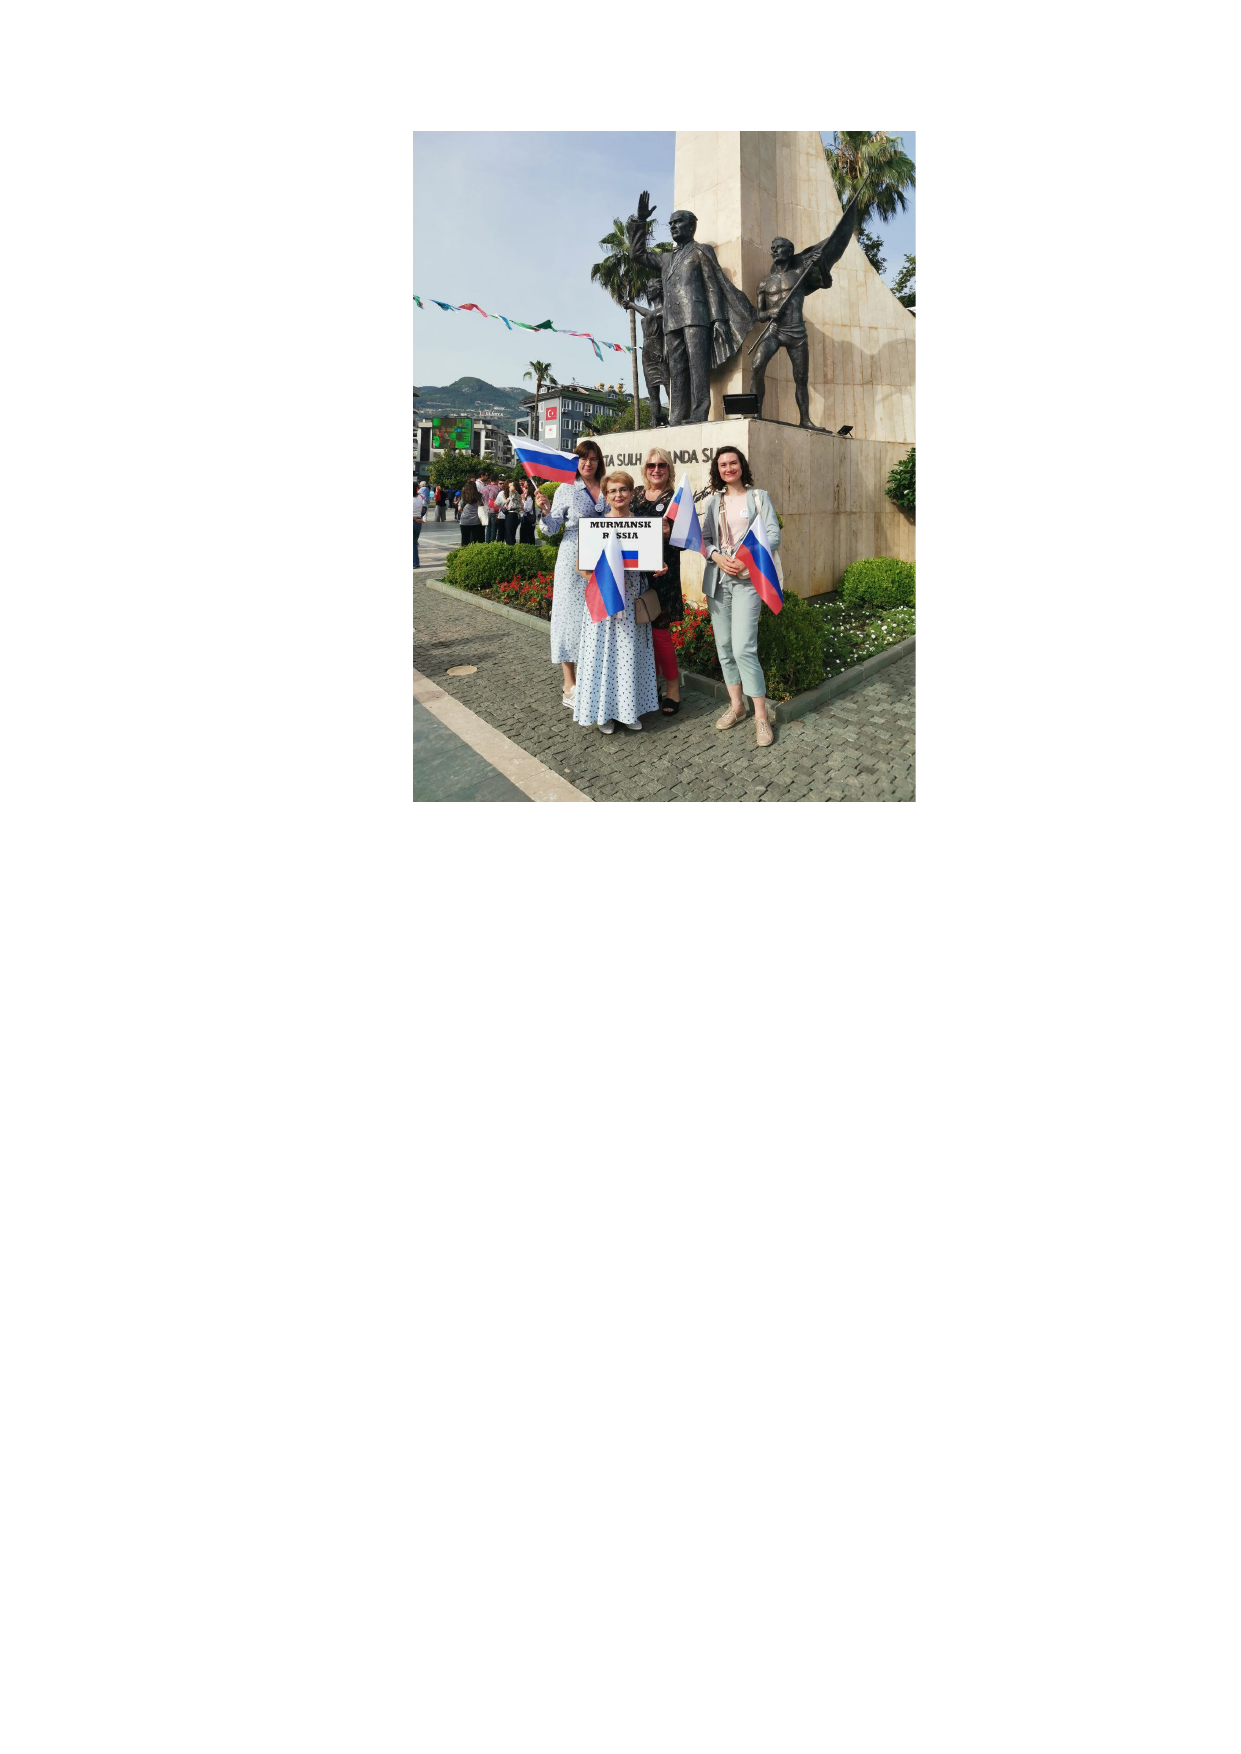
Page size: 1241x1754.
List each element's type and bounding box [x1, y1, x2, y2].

picture [413, 131, 916, 802]
